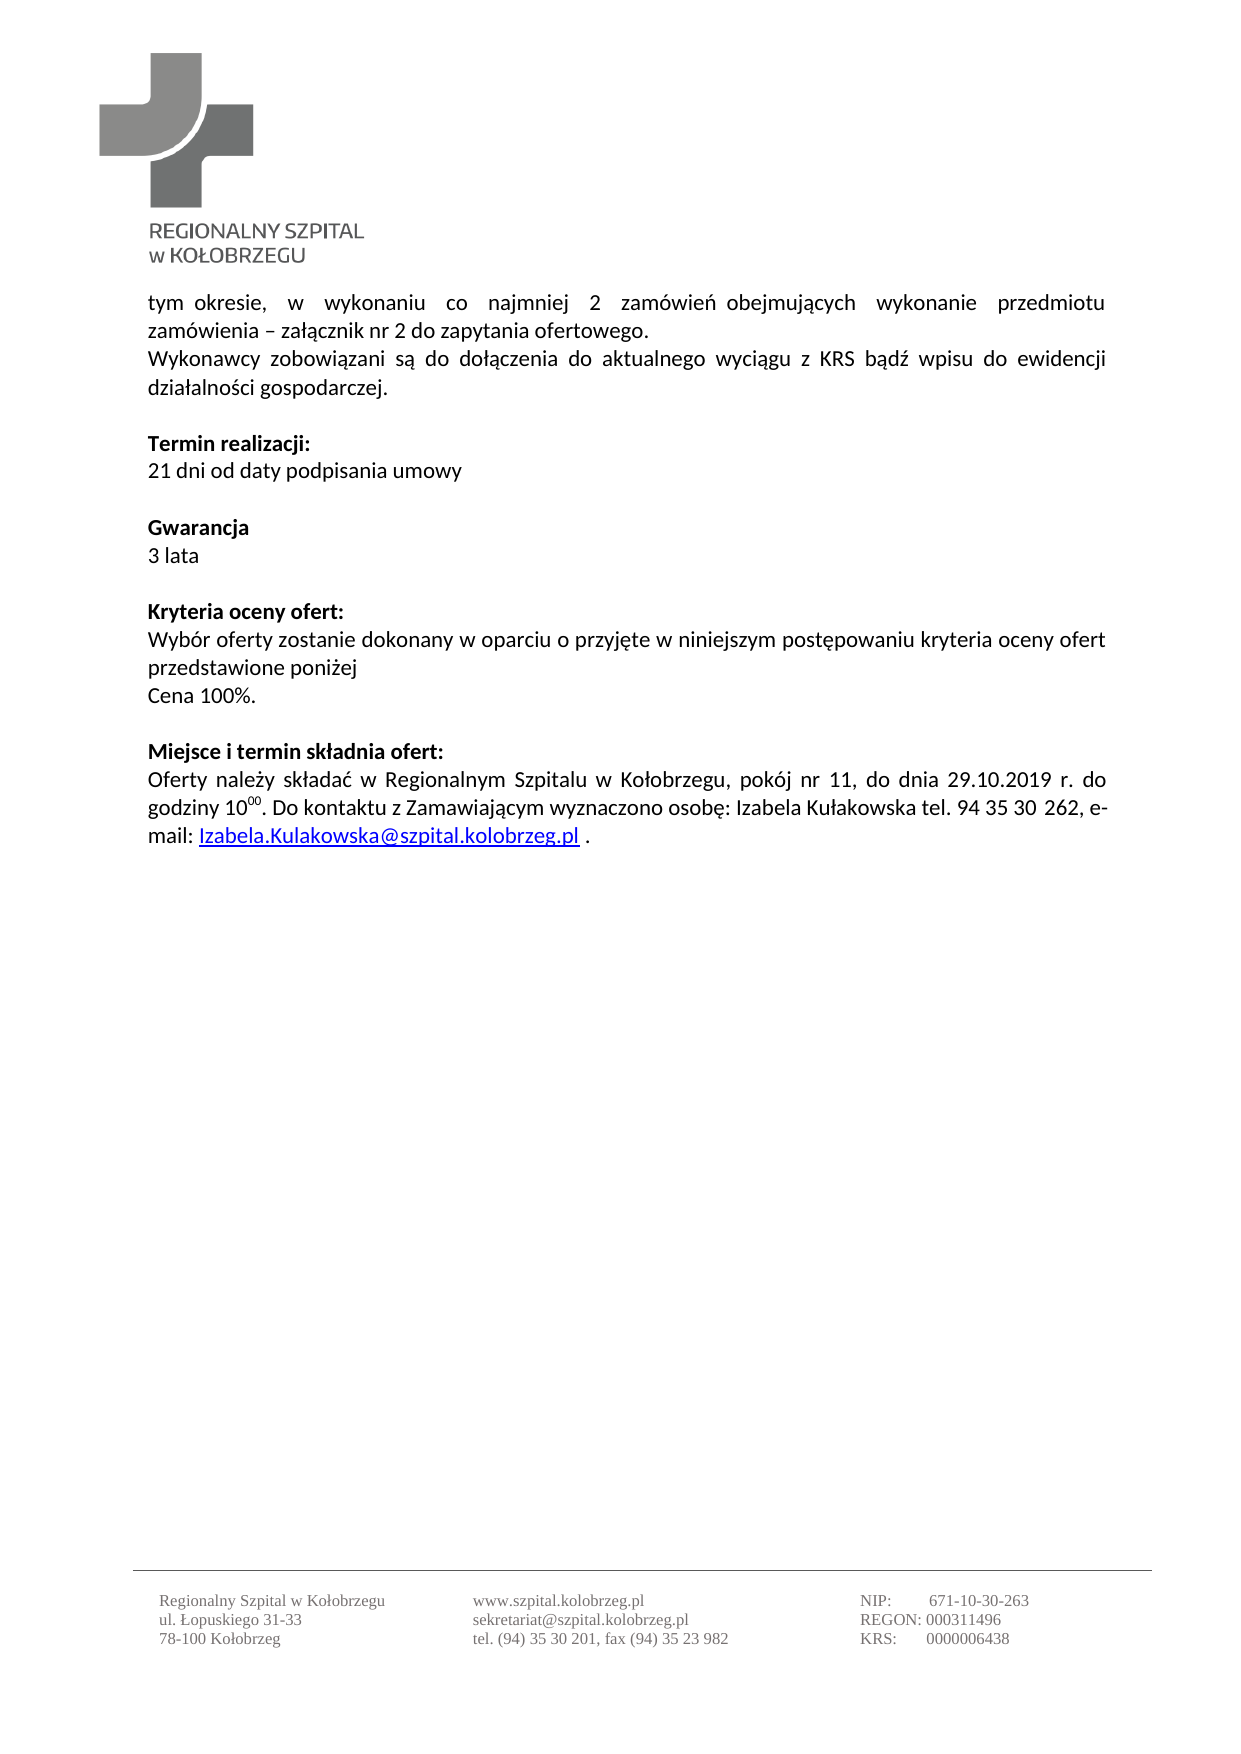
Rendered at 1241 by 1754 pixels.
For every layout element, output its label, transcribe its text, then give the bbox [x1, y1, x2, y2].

text 21 dni od daty podpisania umowy [148, 457, 1108, 485]
text Termin realizacji: [148, 429, 1108, 457]
text Miejsce i termin składnia ofert: [148, 737, 1108, 765]
text 3 lata [148, 541, 1108, 569]
text Wykonawcy zobowiązani są do dołączenia do aktualnego wyciągu z KRS bądź wpisu do ewidencji działalności gospodarczej. [148, 344, 1108, 401]
text #503Cena 100%. [148, 681, 1108, 709]
text Kryteria oceny ofert: [148, 597, 1108, 625]
text Wybór oferty zostanie dokonany w oparciu o przyjęte w niniejszym postępowaniu kryteria oceny ofert przedstawione poniżej [148, 625, 1108, 681]
text Gwarancja [148, 513, 1108, 541]
text Oferty należy składać w Regionalnym Szpitalu w Kołobrzegu, pokój nr 11, do dnia 29.10.2019 r. do godziny 1000. Do kontaktu z Zamawiającym wyznaczono osobę: Izabela Kułakowska tel. 94 35 30 262, e-mail: Izabela.Kulakowska@szpital.kolobrzeg.pl . [148, 765, 1108, 849]
picture [91, 46, 370, 276]
